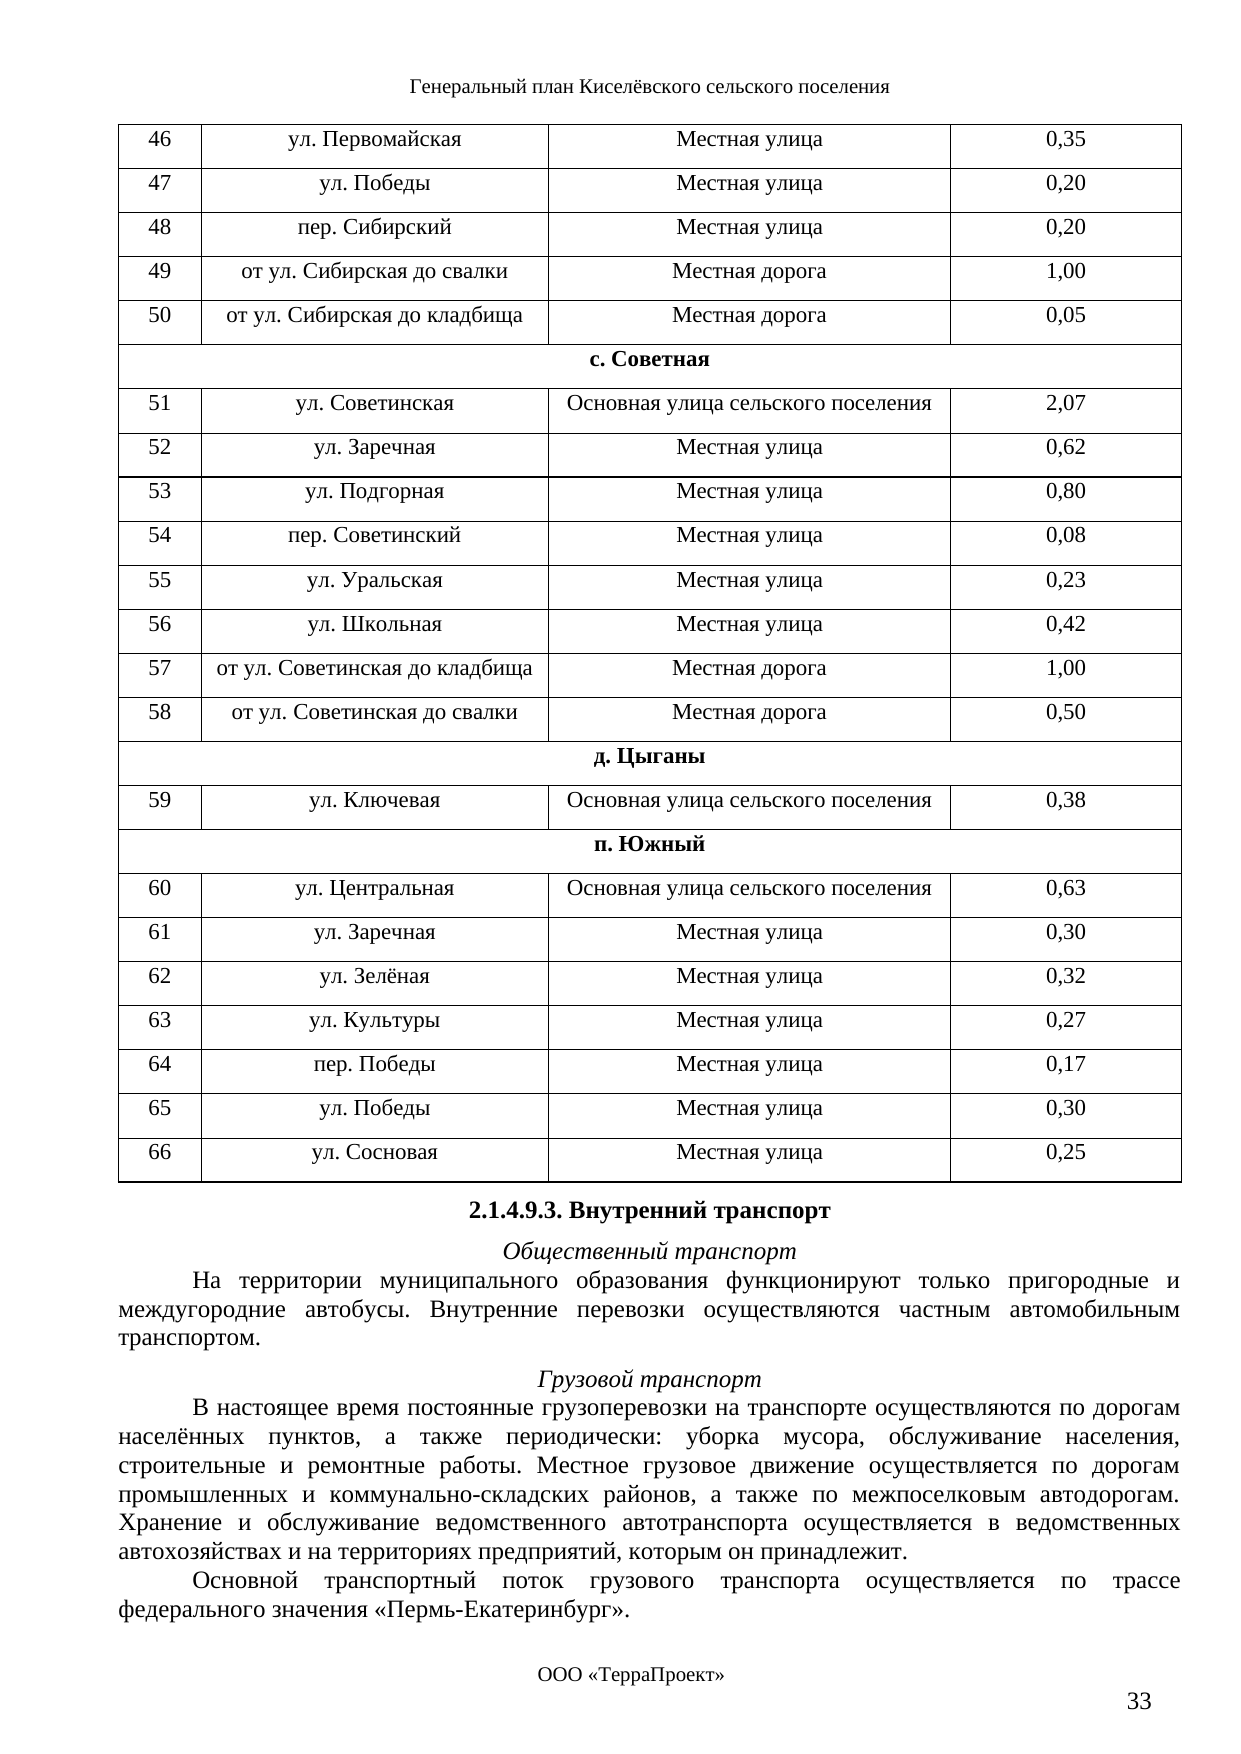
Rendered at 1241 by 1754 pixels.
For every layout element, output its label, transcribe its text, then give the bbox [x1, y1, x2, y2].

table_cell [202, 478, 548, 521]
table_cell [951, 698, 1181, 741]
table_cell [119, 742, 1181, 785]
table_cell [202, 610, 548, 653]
text Общественный транспорт [118, 1236, 1181, 1265]
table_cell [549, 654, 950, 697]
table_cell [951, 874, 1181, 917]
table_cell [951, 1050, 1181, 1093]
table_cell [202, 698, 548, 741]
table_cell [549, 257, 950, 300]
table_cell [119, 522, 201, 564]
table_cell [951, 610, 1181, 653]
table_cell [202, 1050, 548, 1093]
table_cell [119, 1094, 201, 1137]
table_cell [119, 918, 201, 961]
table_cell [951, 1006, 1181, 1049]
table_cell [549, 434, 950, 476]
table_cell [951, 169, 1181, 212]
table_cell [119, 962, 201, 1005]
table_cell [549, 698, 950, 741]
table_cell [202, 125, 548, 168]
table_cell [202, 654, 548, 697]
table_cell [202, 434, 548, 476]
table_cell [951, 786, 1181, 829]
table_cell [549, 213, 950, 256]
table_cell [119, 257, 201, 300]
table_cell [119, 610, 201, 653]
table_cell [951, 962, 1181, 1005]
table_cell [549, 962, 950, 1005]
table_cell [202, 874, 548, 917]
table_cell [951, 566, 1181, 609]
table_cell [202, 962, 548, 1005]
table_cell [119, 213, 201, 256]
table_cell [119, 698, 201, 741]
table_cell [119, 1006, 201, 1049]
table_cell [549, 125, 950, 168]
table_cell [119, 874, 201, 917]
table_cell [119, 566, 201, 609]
text На территории муниципального образования функционируют только пригородные и междугородние автобусы. Внутренние перевозки осуществляются частным автомобильным транспортом. [118, 1265, 1181, 1351]
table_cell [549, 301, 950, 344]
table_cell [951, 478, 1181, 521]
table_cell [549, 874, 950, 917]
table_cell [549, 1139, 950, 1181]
text В настоящее время постоянные грузоперевозки на транспорте осуществляются по дорогам населённых пунктов, а также периодически: уборка мусора, обслуживание населения, строительные и ремонтные работы. Местное грузовое движение осуществляется по дорогам промышленных и коммунально-складских районов, а также по межпоселковым автодорогам. Хранение и обслуживание ведомственного автотранспорта осуществляется в ведомственных автохозяйствах и на территориях предприятий, которым он принадлежит. [118, 1392, 1181, 1565]
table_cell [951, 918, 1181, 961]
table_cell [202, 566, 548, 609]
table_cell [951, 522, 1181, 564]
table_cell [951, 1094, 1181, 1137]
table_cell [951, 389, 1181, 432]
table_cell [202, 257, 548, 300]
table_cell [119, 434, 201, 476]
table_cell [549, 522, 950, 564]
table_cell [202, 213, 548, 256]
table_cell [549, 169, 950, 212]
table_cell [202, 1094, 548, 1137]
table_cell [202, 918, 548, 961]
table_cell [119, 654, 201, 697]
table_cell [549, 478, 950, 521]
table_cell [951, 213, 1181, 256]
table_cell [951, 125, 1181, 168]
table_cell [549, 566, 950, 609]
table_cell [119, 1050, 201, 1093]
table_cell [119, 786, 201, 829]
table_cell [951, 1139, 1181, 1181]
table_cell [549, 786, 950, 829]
text Грузовой транспорт [118, 1364, 1181, 1392]
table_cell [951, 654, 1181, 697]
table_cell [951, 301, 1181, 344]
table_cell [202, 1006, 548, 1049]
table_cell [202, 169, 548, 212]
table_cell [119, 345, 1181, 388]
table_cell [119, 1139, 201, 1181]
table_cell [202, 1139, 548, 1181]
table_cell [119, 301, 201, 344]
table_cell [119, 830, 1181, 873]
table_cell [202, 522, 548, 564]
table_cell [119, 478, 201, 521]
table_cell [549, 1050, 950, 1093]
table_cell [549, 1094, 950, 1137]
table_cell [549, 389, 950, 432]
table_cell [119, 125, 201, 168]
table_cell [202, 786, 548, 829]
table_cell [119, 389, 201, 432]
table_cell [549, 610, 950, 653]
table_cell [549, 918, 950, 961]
text Основной транспортный поток грузового транспорта осуществляется по трассе федерального значения «Пермь-Екатеринбург». [118, 1565, 1181, 1622]
text 2.1.4.9.3. Внутренний транспорт [118, 1195, 1181, 1224]
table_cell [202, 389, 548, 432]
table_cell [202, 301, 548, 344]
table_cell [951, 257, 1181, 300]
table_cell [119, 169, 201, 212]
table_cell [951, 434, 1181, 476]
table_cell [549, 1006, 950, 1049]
